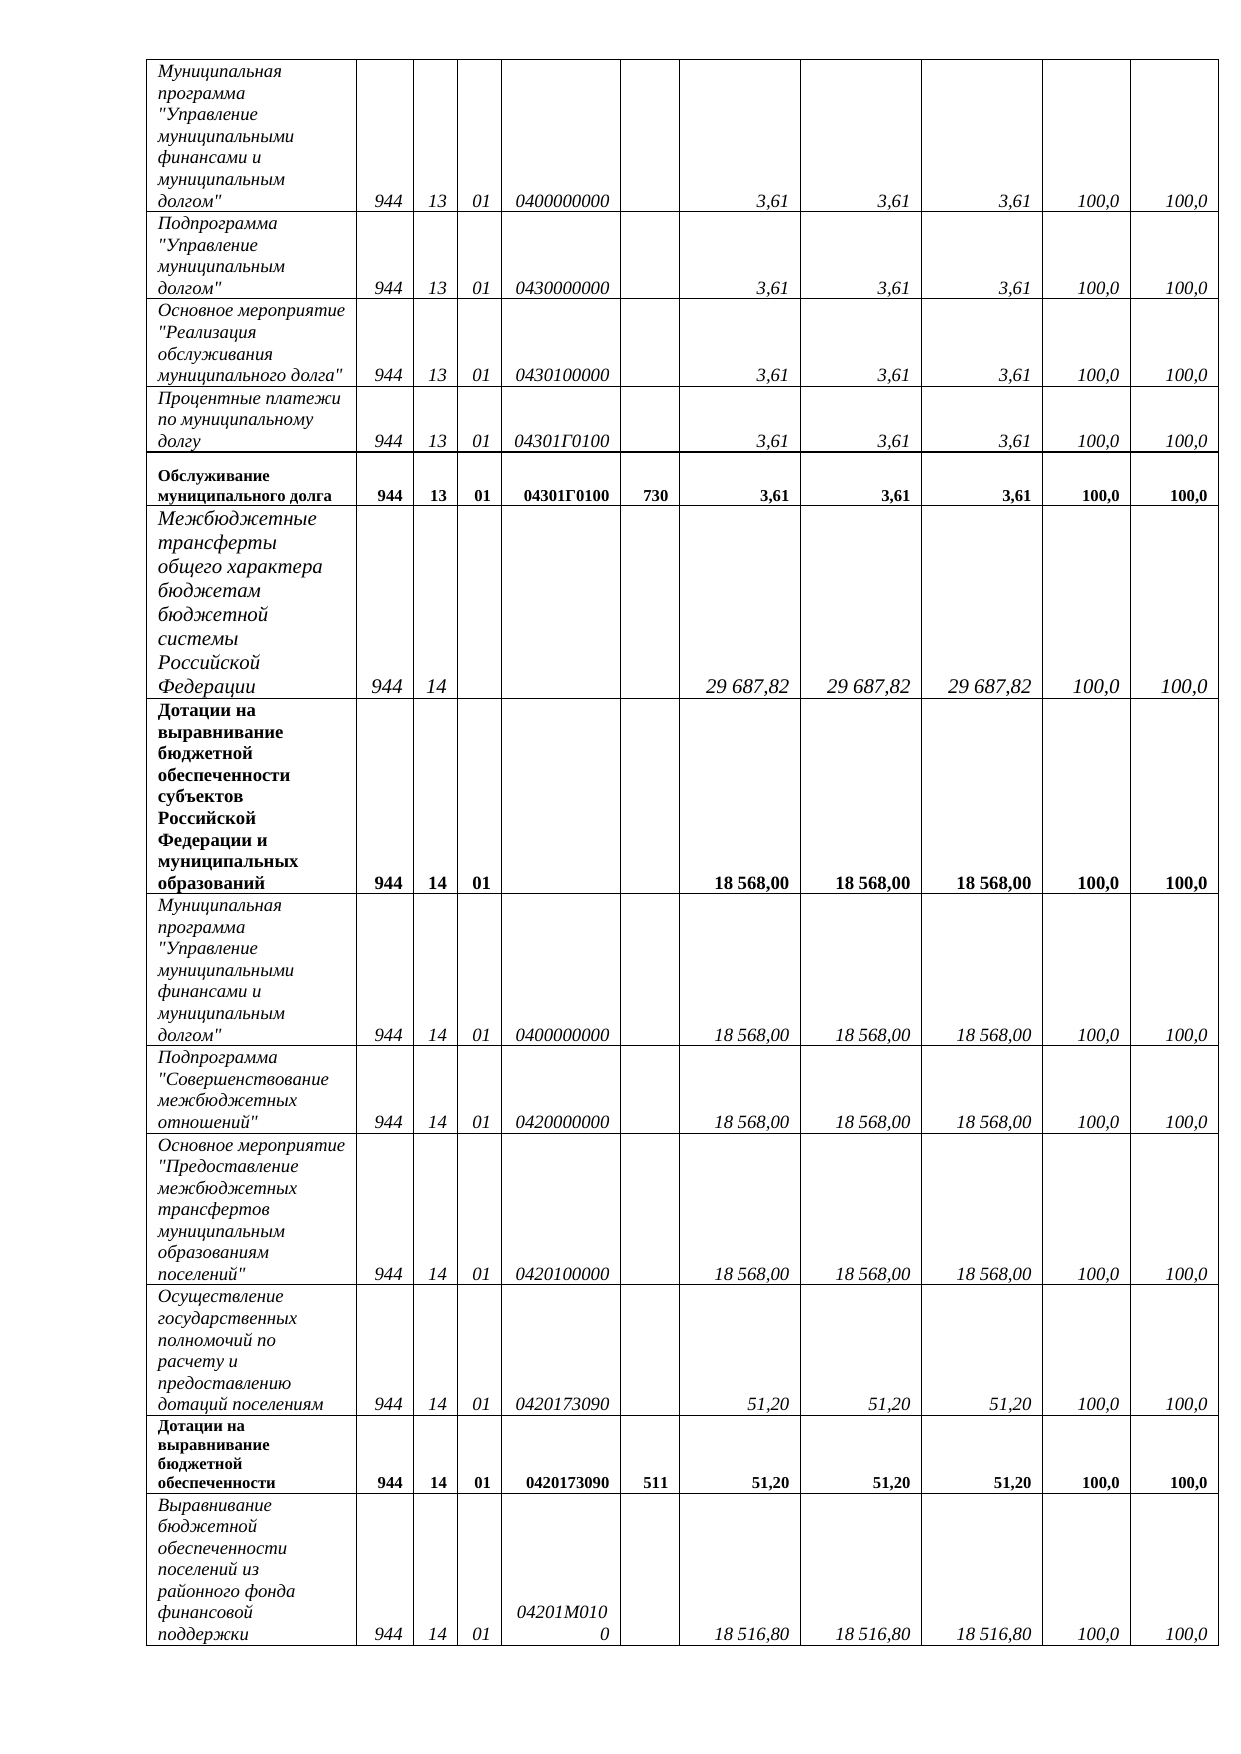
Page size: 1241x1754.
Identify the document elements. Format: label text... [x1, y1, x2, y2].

table_cell 0430100000 [502, 299, 620, 386]
table_cell 0420100000 [502, 1134, 620, 1284]
table_cell Осуществление государственных полномочий по расчету и предоставлению дотаций поселениям [147, 1285, 356, 1415]
table_cell 100,0 [1043, 453, 1130, 504]
table_cell 01 [458, 894, 501, 1045]
table_cell 13 [414, 453, 457, 504]
table_cell 14 [414, 699, 457, 893]
table_cell 0400000000 [502, 894, 620, 1045]
table_cell [621, 212, 679, 298]
table_cell 13 [414, 387, 457, 451]
table_cell 51,20 [801, 1416, 921, 1492]
table_cell 3,61 [680, 387, 800, 451]
table_cell 51,20 [680, 1285, 800, 1415]
table_cell Дотации на выравнивание бюджетной обеспеченности субъектов Российской Федерации и муниципальных образований [147, 699, 356, 893]
table_cell Основное мероприятие "Предоставление межбюджетных трансфертов муниципальным образованиям поселений" [147, 1134, 356, 1284]
table_cell 01 [458, 387, 501, 451]
table_cell 944 [357, 1494, 413, 1644]
table_cell [621, 699, 679, 893]
table_cell 29 687,82 [922, 506, 1042, 698]
table_cell 100,0 [1043, 1046, 1130, 1132]
table_cell 14 [414, 1285, 457, 1415]
table_cell 14 [414, 506, 457, 698]
table_cell 04301Г0100 [502, 453, 620, 504]
table_cell 3,61 [801, 299, 921, 386]
table_cell 14 [414, 1046, 457, 1132]
table_cell 51,20 [680, 1416, 800, 1492]
table_cell 3,61 [922, 299, 1042, 386]
table_cell Дотации на выравнивание бюджетной обеспеченности [147, 1416, 356, 1492]
table_cell 944 [357, 506, 413, 698]
table_cell 100,0 [1043, 60, 1130, 211]
table_cell 100,0 [1043, 212, 1130, 298]
table_cell 100,0 [1131, 453, 1218, 504]
table_cell 730 [621, 453, 679, 504]
table_cell 01 [458, 1416, 501, 1492]
table_cell 14 [414, 894, 457, 1045]
table_cell 01 [458, 299, 501, 386]
table_cell 13 [414, 60, 457, 211]
table_cell 3,61 [680, 212, 800, 298]
table_cell 18 568,00 [680, 1046, 800, 1132]
table_cell 51,20 [801, 1285, 921, 1415]
table_cell 100,0 [1131, 1494, 1218, 1644]
table_cell 13 [414, 299, 457, 386]
table_cell 100,0 [1043, 1416, 1130, 1492]
table_cell 0420173090 [502, 1285, 620, 1415]
table_cell 0400000000 [502, 60, 620, 211]
table_cell 51,20 [922, 1285, 1042, 1415]
table_cell 100,0 [1043, 1285, 1130, 1415]
table_cell 3,61 [922, 60, 1042, 211]
table_cell [621, 1285, 679, 1415]
table_cell 01 [458, 212, 501, 298]
table_cell 944 [357, 1416, 413, 1492]
table_cell 01 [458, 1134, 501, 1284]
table_cell [621, 60, 679, 211]
table_cell 3,61 [801, 453, 921, 504]
table_cell 3,61 [680, 453, 800, 504]
table_cell 944 [357, 212, 413, 298]
table_cell 3,61 [922, 453, 1042, 504]
table_cell 100,0 [1131, 506, 1218, 698]
table_cell 04301Г0100 [502, 387, 620, 451]
table_cell Муниципальная программа "Управление муниципальными финансами и муниципальным долгом" [147, 60, 356, 211]
table_cell 01 [458, 1046, 501, 1132]
table_cell 100,0 [1131, 894, 1218, 1045]
table_cell 01 [458, 1285, 501, 1415]
table_cell 18 568,00 [801, 699, 921, 893]
table_cell 29 687,82 [680, 506, 800, 698]
table_cell 18 568,00 [801, 894, 921, 1045]
table_cell 29 687,82 [801, 506, 921, 698]
table_cell Обслуживание муниципального долга [147, 453, 356, 504]
table_cell 100,0 [1131, 1134, 1218, 1284]
table_cell 100,0 [1043, 1494, 1130, 1644]
table_cell 100,0 [1043, 1134, 1130, 1284]
table_cell Подпрограмма "Управление муниципальным долгом" [147, 212, 356, 298]
table_cell [621, 1046, 679, 1132]
table_cell 100,0 [1043, 299, 1130, 386]
table_cell 100,0 [1131, 60, 1218, 211]
table_cell 100,0 [1131, 212, 1218, 298]
table_cell 18 568,00 [922, 1046, 1042, 1132]
table_cell 0420173090 [502, 1416, 620, 1492]
table_cell 18 568,00 [801, 1046, 921, 1132]
table_cell 14 [414, 1494, 457, 1644]
table_cell 100,0 [1131, 699, 1218, 893]
table_cell 14 [414, 1134, 457, 1284]
table_cell 944 [357, 453, 413, 504]
table_cell 18 568,00 [922, 699, 1042, 893]
table_cell 01 [458, 60, 501, 211]
table_cell 944 [357, 60, 413, 211]
table_cell Выравнивание бюджетной обеспеченности поселений из районного фонда финансовой поддержки [147, 1494, 356, 1644]
table_cell 0430000000 [502, 212, 620, 298]
table_cell 3,61 [801, 60, 921, 211]
table_cell Межбюджетные трансферты общего характера бюджетам бюджетной системы Российской Федерации [147, 506, 356, 698]
table_cell 3,61 [922, 212, 1042, 298]
table_cell 3,61 [680, 60, 800, 211]
table_cell 18 516,80 [801, 1494, 921, 1644]
table_cell [621, 299, 679, 386]
table_cell 100,0 [1043, 894, 1130, 1045]
table_cell 18 516,80 [922, 1494, 1042, 1644]
table_cell [502, 506, 620, 698]
table_cell 01 [458, 1494, 501, 1644]
table_cell 18 568,00 [680, 699, 800, 893]
table_cell 13 [414, 212, 457, 298]
table_cell Муниципальная программа "Управление муниципальными финансами и муниципальным долгом" [147, 894, 356, 1045]
table_cell 944 [357, 1285, 413, 1415]
table_cell 100,0 [1131, 387, 1218, 451]
table_cell Основное мероприятие "Реализация обслуживания муниципального долга" [147, 299, 356, 386]
table_cell 100,0 [1043, 506, 1130, 698]
table_cell 18 568,00 [801, 1134, 921, 1284]
table_cell 0420000000 [502, 1046, 620, 1132]
table_cell 100,0 [1131, 1285, 1218, 1415]
table_cell 100,0 [1043, 699, 1130, 893]
table_cell 944 [357, 1134, 413, 1284]
table_cell 18 568,00 [922, 894, 1042, 1045]
table_cell 18 568,00 [922, 1134, 1042, 1284]
table_cell 01 [458, 699, 501, 893]
table_cell 511 [621, 1416, 679, 1492]
table_cell 100,0 [1131, 1416, 1218, 1492]
table_cell [621, 387, 679, 451]
table_cell 944 [357, 894, 413, 1045]
table_cell 3,61 [801, 387, 921, 451]
table_cell 18 516,80 [680, 1494, 800, 1644]
table_cell 3,61 [922, 387, 1042, 451]
table_cell [621, 1494, 679, 1644]
table_cell 51,20 [922, 1416, 1042, 1492]
table_cell [458, 506, 501, 698]
table_cell 100,0 [1043, 387, 1130, 451]
table_cell 100,0 [1131, 299, 1218, 386]
table_cell 01 [458, 453, 501, 504]
table_cell [502, 699, 620, 893]
table_cell [621, 894, 679, 1045]
table_cell 18 568,00 [680, 894, 800, 1045]
table_cell 14 [414, 1416, 457, 1492]
table_cell 18 568,00 [680, 1134, 800, 1284]
table_cell 3,61 [801, 212, 921, 298]
table_cell 100,0 [1131, 1046, 1218, 1132]
table_cell 944 [357, 299, 413, 386]
table_cell 944 [357, 387, 413, 451]
table_cell 944 [357, 699, 413, 893]
table_cell 944 [357, 1046, 413, 1132]
table_cell 04201М0100 [502, 1494, 620, 1644]
table_cell [621, 506, 679, 698]
table_cell 3,61 [680, 299, 800, 386]
table_cell Подпрограмма "Совершенствование межбюджетных отношений" [147, 1046, 356, 1132]
table_cell [621, 1134, 679, 1284]
table_cell Процентные платежи по муниципальному долгу [147, 387, 356, 451]
